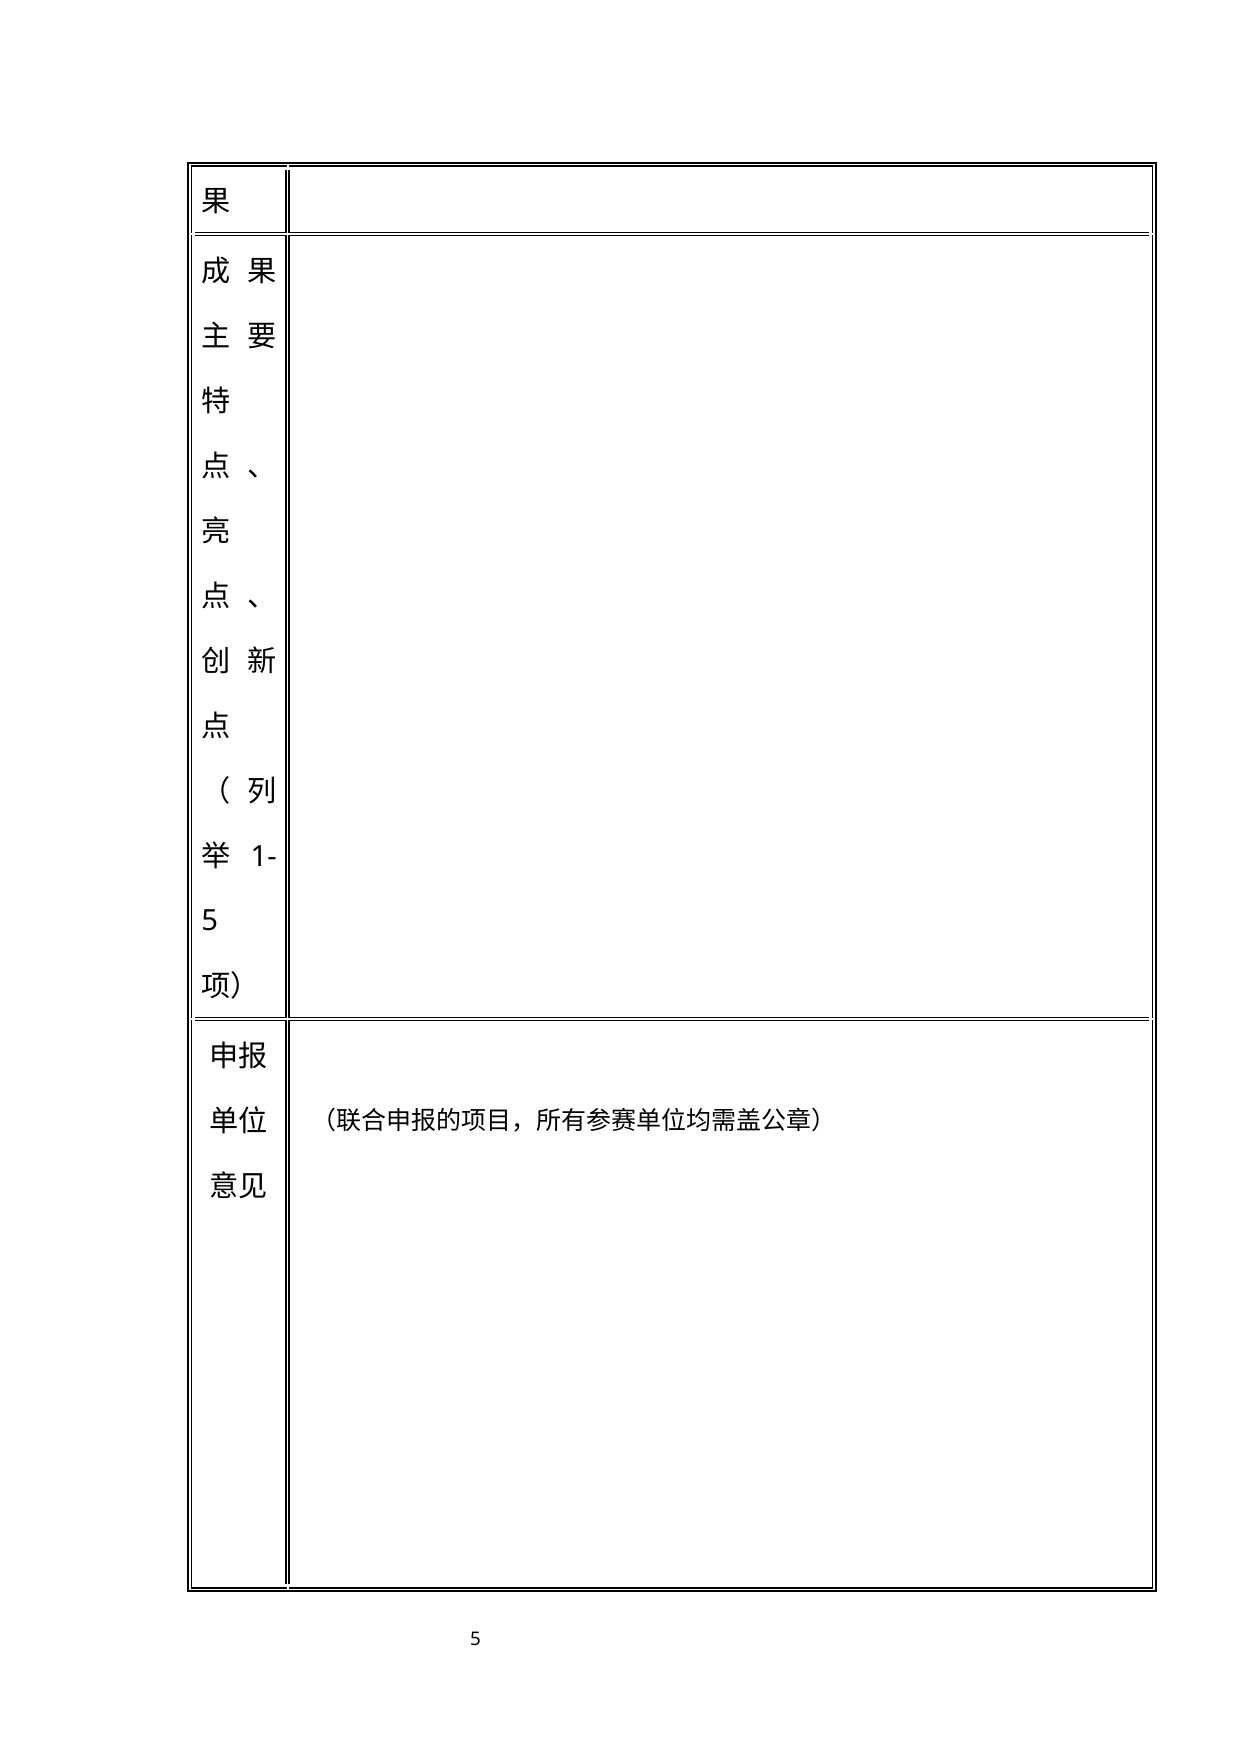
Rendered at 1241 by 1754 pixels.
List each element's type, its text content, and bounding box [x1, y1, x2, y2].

table_cell [288, 166, 1152, 232]
table_cell BIM应用取得的主要效果 [190, 164, 288, 232]
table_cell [288, 1016, 1154, 1587]
table_cell 申报单位意见 [190, 1016, 288, 1587]
table_cell 成果主要特点、亮点、创新点（列举1-5项） [190, 232, 288, 1016]
table_cell [288, 232, 1154, 1016]
